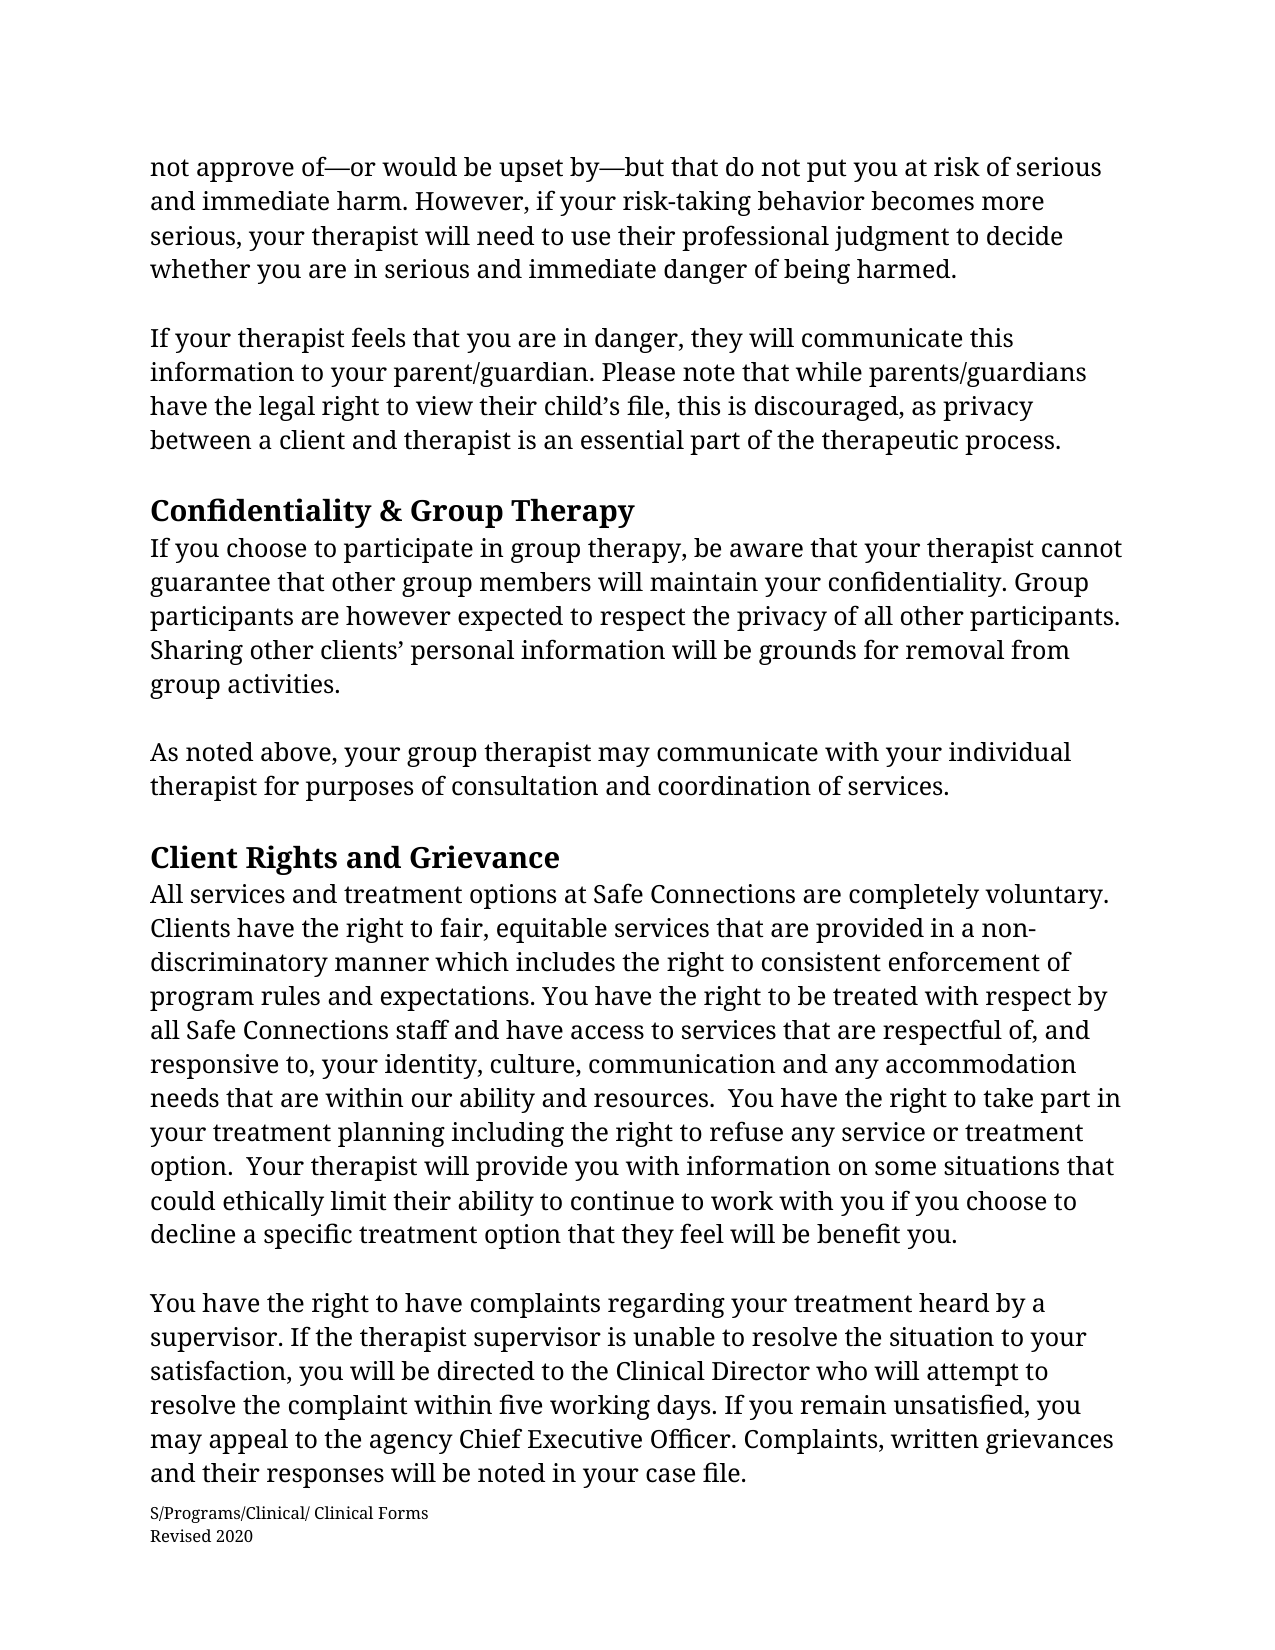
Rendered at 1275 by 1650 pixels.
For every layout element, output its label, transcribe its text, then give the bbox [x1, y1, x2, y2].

text You have the right to have complaints regarding your treatment heard by a supervisor. If the therapist supervisor is unable to resolve the situation to your satisfaction, you will be directed to the Clinical Director who will attempt to resolve the complaint within five working days. If you remain unsatisfied, you may appeal to the agency Chief Executive Officer. Complaints, written grievances and their responses will be noted in your case file. [150, 1285, 1125, 1490]
text As noted above, your group therapist may communicate with your individual therapist for purposes of consultation and coordination of services. [150, 735, 1125, 803]
text If you choose to participate in group therapy, be aware that your therapist cannot guarantee that other group members will maintain your confidentiality. Group participants are however expected to respect the privacy of all other participants. Sharing other clients’ personal information will be grounds for removal from group activities. [150, 530, 1125, 701]
text Client Rights and Grievance [150, 837, 1125, 877]
text Confidentiality & Group Therapy [150, 491, 1125, 530]
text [150, 150, 1125, 286]
text If your therapist feels that you are in danger, they will communicate this information to your parent/guardian. Please note that while parents/guardians have the legal right to view their child’s file, this is discouraged, as privacy between a client and therapist is an essential part of the therapeutic process. [150, 320, 1125, 457]
text All services and treatment options at Safe Connections are completely voluntary. Clients have the right to fair, equitable services that are provided in a non-discriminatory manner which includes the right to consistent enforcement of program rules and expectations. You have the right to be treated with respect by all Safe Connections staff and have access to services that are respectful of, and responsive to, your identity, culture, communication and any accommodation needs that are within our ability and resources. You have the right to take part in your treatment planning including the right to refuse any service or treatment option. Your therapist will provide you with information on some situations that could ethically limit their ability to continue to work with you if you choose to decline a specific treatment option that they feel will be benefit you. [150, 877, 1125, 1251]
